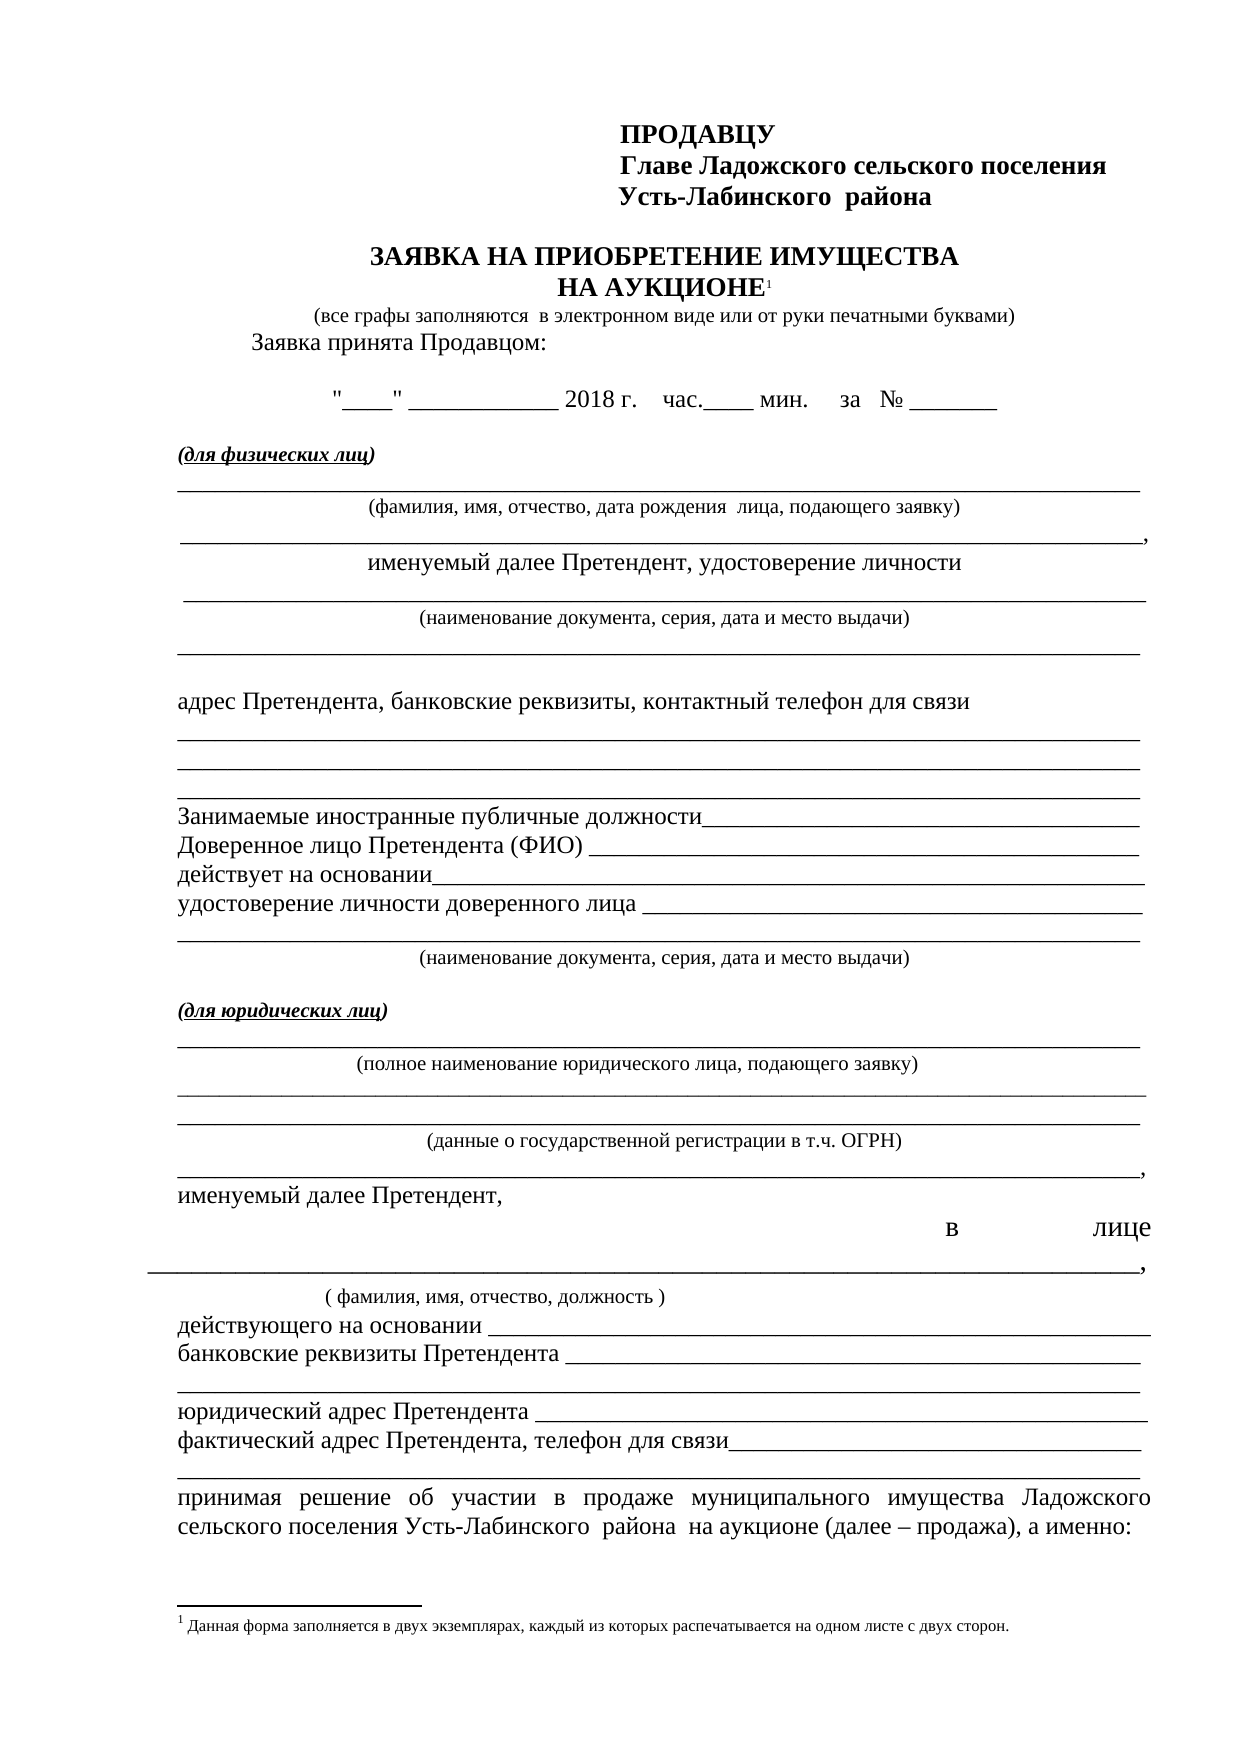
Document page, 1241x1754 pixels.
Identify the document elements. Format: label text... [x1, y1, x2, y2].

text _____________________________________________________________________________ [177, 466, 1152, 494]
text Заявка принята Продавцом: [177, 327, 1152, 355]
text (наименование документа, серия, дата и место выдачи) [177, 945, 1152, 969]
text _____________________________________________________________________________, [177, 1152, 1152, 1180]
text _____________________________________________________________________________ [177, 1022, 1152, 1051]
text банковские реквизиты Претендента ______________________________________________ [177, 1338, 1152, 1367]
text фактический адрес Претендента, телефон для связи_________________________________ [177, 1425, 1152, 1453]
text _____________________________________________________________________________ [177, 629, 1152, 658]
text Усть-Лабинского района [177, 180, 1152, 212]
text ЗАЯВКА НА ПРИОБРЕТЕНИЕ ИМУЩЕСТВА [177, 240, 1152, 271]
text в лице ____________________________________________________________________, ( фамилия, имя, отчество, должность ) [148, 1209, 1152, 1310]
text (полное наименование юридического лица, подающего заявку) [177, 1051, 1152, 1075]
text _____________________________________________________________________________ [177, 773, 1152, 801]
text Занимаемые иностранные публичные должности___________________________________ [177, 801, 1152, 830]
text НА АУКЦИОНЕ [177, 271, 1152, 303]
text адрес Претендента, банковские реквизиты, контактный телефон для связи _____________________________________________________________________________ [177, 686, 1152, 744]
text (наименование документа, серия, дата и место выдачи) [177, 605, 1152, 629]
text _____________________________________________________________________________________________ [177, 1075, 1152, 1099]
text (фамилия, имя, отчество, дата рождения лица, подающего заявку) [177, 494, 1152, 518]
text действует на основании_________________________________________________________ [177, 859, 1152, 888]
text _____________________________________________________________________________, именуемый далее Претендент, удостоверение личности _____________________________________________________________________________ [177, 518, 1152, 605]
text действующего на основании _____________________________________________________ [177, 1310, 1152, 1338]
text _____________________________________________________________________________ [177, 744, 1152, 773]
text (данные о государственной регистрации в т.ч. ОГРН) [177, 1128, 1152, 1152]
text _____________________________________________________________________________ [177, 1453, 1152, 1482]
text Доверенное лицо Претендента (ФИО) ____________________________________________ [177, 830, 1152, 859]
text "____" ____________ 2018 г. час.____ мин. за № _______ [177, 384, 1152, 413]
text (для юридических лиц) [177, 998, 1152, 1022]
text принимая решение об участии в продаже муниципального имущества Ладожского сельского поселения Усть-Лабинского района на аукционе (далее – продажа), а именно: [177, 1482, 1152, 1540]
text именуемый далее Претендент, [177, 1180, 1152, 1209]
text (для физических лиц) [177, 442, 1152, 466]
text Главе Ладожского сельского поселения [177, 149, 1152, 180]
text _____________________________________________________________________________ [177, 1367, 1152, 1396]
text ПРОДАВЦУ [546, 118, 1152, 149]
text (все графы заполняются в электронном виде или от руки печатными буквами) [177, 303, 1152, 327]
text юридический адрес Претендента _________________________________________________ [177, 1396, 1152, 1425]
text _____________________________________________________________________________ [177, 1099, 1152, 1128]
text удостоверение личности доверенного лица ________________________________________ _____________________________________________________________________________ [177, 888, 1152, 945]
